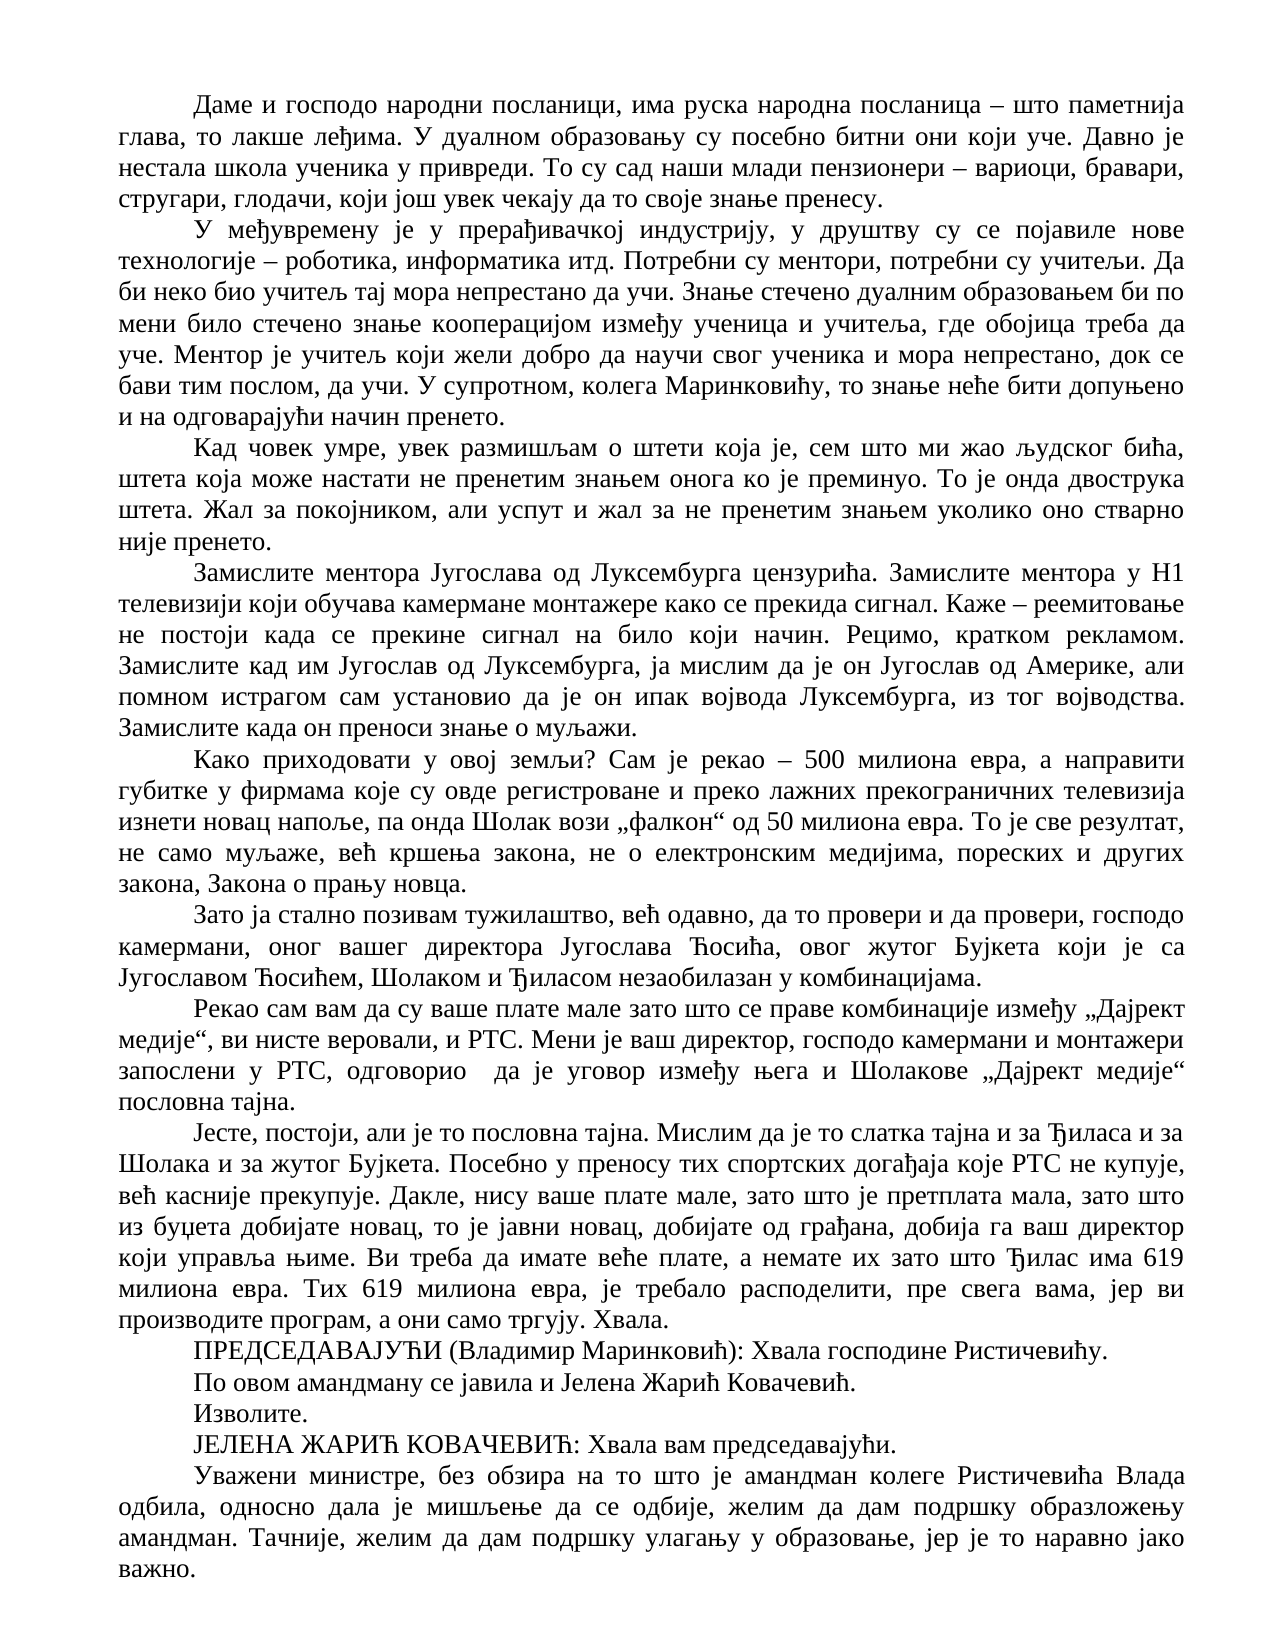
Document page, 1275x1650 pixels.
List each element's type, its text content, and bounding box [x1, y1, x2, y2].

text ПРЕДСЕДАВАЈУЋИ (Владимир Маринковић): Хвала господине Ристичевићу. [118, 1334, 1186, 1366]
text У међувремену је у прерађивачкој индустрију, у друштву су се појавиле нове технологије – роботика, информатика итд. Потребни су ментори, потребни су учитељи. Да би неко био учитељ тај мора непрестано да учи. Знање стечено дуалним образовањем би по мени било стечено знање кооперацијом између ученица и учитеља, где обојица треба да уче. Ментор је учитељ који жели добро да научи свог ученика и мора непрестано, док се бави тим послом, да учи. У супротном, колега Маринковићу, то знање неће бити допуњено и на одговарајући начин пренето. [118, 213, 1186, 431]
text Изволите. [118, 1397, 1186, 1428]
text Рекао сам вам да су ваше плате мале зато што се праве комбинације између „Дајрект медије“, ви нисте веровали, и РТС. Мени је ваш директор, господо камермани и монтажери запослени у РТС, одговорио да је уговор између њега и Шолакове „Дајрект медије“ пословна тајна. [118, 992, 1186, 1116]
text Уважени министре, без обзира на то што је амандман колеге Ристичевића Влада одбила, односно дала је мишљење да се одбије, желим да дам подршку образложењу амандман. Тачније, желим да дам подршку улагању у образовање, јер је то наравно јако важно. [118, 1459, 1186, 1584]
text Замислите ментора Југослава од Луксембурга цензурића. Замислите ментора у Н1 телевизији који обучава камермане монтажере како се прекида сигнал. Каже – реемитовање не постоји када се прекине сигнал на било који начин. Рецимо, кратком рекламом. Замислите кад им Југослав од Луксембурга, ја мислим да је он Југослав од Америке, али помном истрагом сам установио да је он ипак војвода Луксембурга, из тог војводства. Замислите када он преноси знање о муљажи. [118, 556, 1186, 743]
text Зато ја стално позивам тужилаштво, већ одавно, да то провери и да провери, господо камермани, оног вашег директора Југослава Ћосића, овог жутог Бујкета који је са Југославом Ћосићем, Шолаком и Ђиласом незаобилазан у комбинацијама. [118, 898, 1186, 992]
text ЈЕЛЕНА ЖАРИЋ КОВАЧЕВИЋ: Хвала вам председавајући. [118, 1428, 1186, 1459]
text По овом амандману се јавила и Јелена Жарић Ковачевић. [118, 1366, 1186, 1397]
text Јесте, постоји, али је то пословна тајна. Мислим да је то слатка тајна и за Ђиласа и за Шолака и за жутог Бујкета. Посебно у преносу тих спортских догађаја које РТС не купује, већ касније прекупује. Дакле, нису ваше плате мале, зато што је претплата мала, зато што из буџета добијате новац, то је јавни новац, добијате од грађана, добија га ваш директор који управља њиме. Ви треба да имате веће плате, а немате их зато што Ђилас има 619 милиона евра. Тих 619 милиона евра, је требало расподелити, пре свега вама, јер ви производите програм, а они само тргују. Хвала. [118, 1116, 1186, 1334]
text Како приходовати у овој земљи? Сам је рекао – 500 милиона евра, а направити губитке у фирмама које су овде регистроване и преко лажних прекограничних телевизија изнети новац напоље, па онда Шолак вози „фалкон“ од 50 милиона евра. То је све резултат, не само муљаже, већ кршења закона, не о електронским медијима, пореских и других закона, Закона о прању новца. [118, 743, 1186, 898]
text Кад човек умре, увек размишљам о штети која је, сем што ми жао људског бића, штета која може настати не пренетим знањем онога ко је преминуо. То је онда двострука штета. Жал за покојником, али успут и жал за не пренетим знањем уколико оно стварно није пренето. [118, 431, 1186, 556]
text Даме и господо народни посланици, има руска народна посланица – што паметнија глава, то лакше леђима. У дуалном образовању су посебно битни они који уче. Давно је нестала школа ученика у привреди. То су сад наши млади пензионери – вариоци, бравари, стругари, глодачи, који још увек чекају да то своје знање пренесу. [118, 89, 1186, 213]
